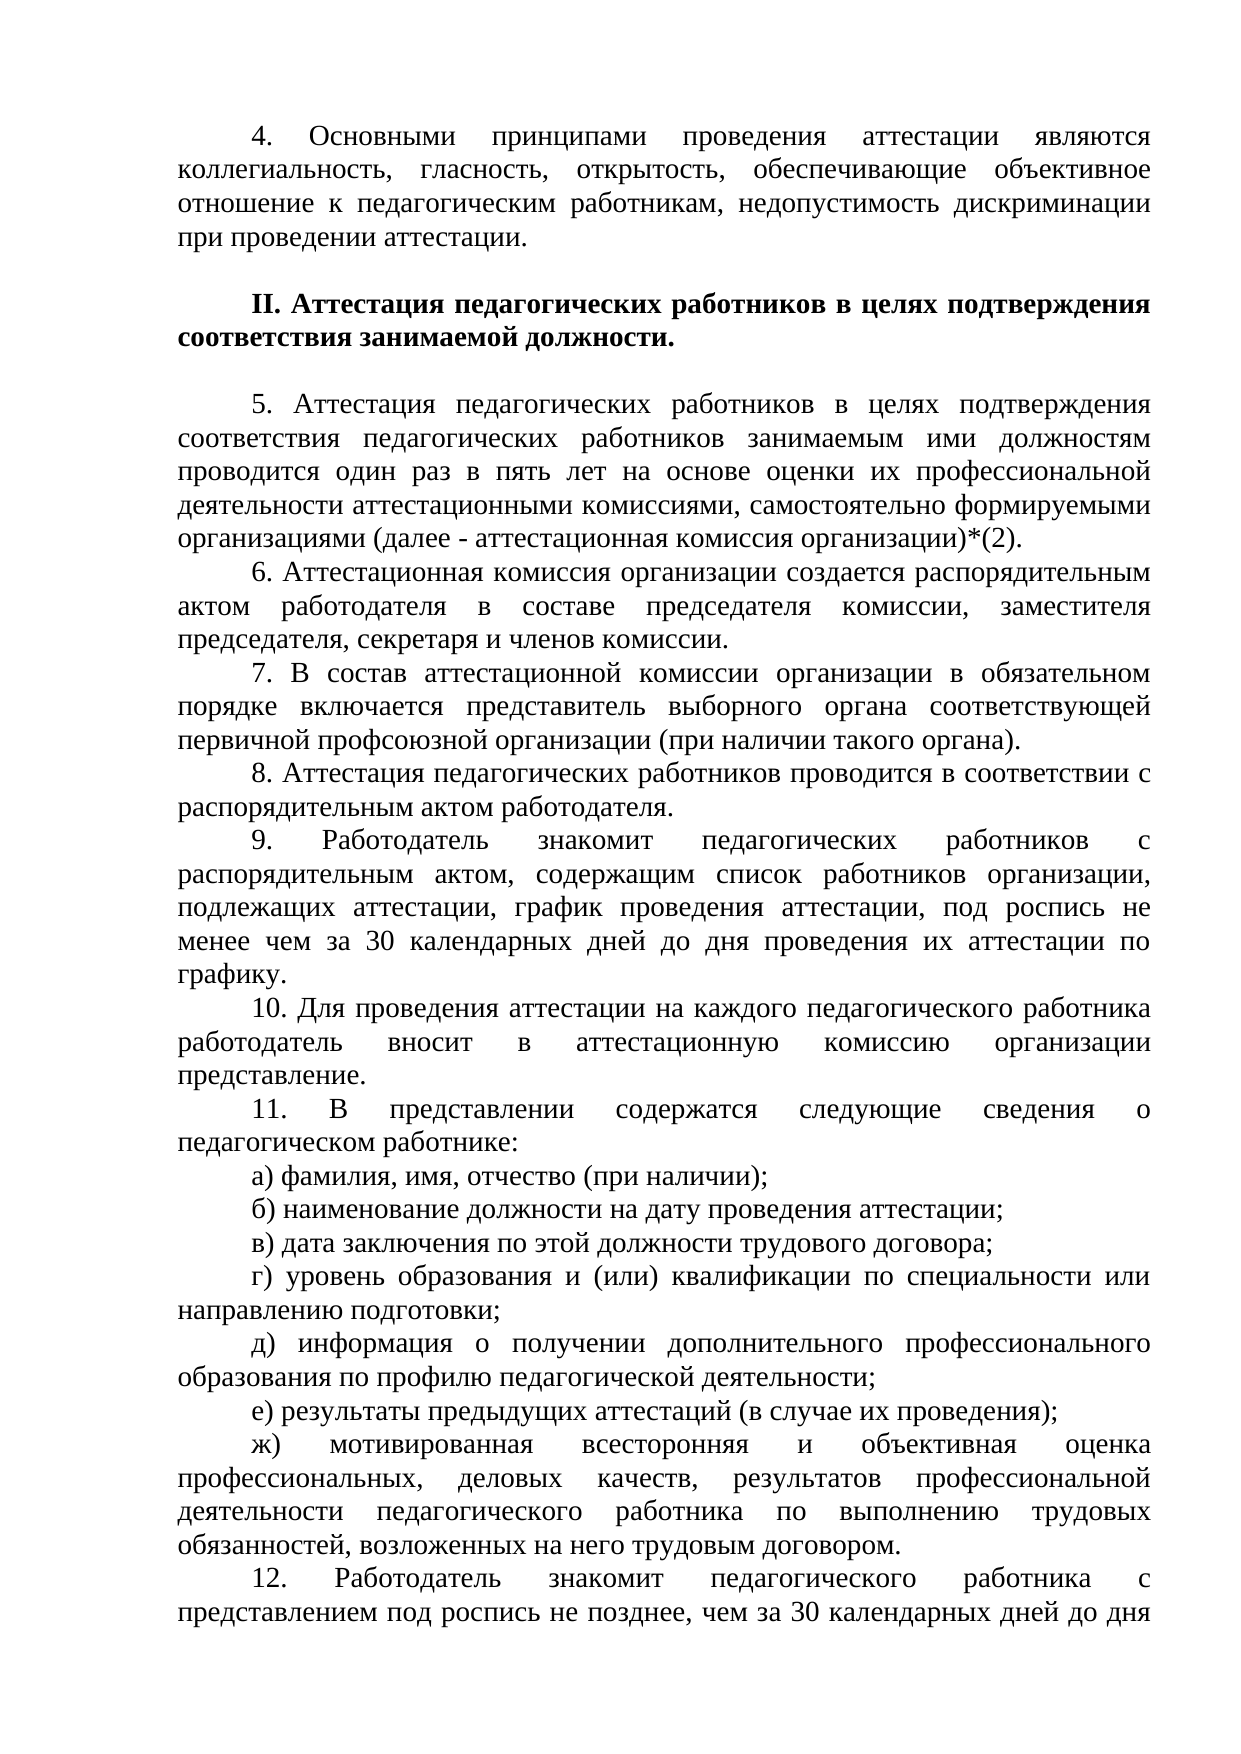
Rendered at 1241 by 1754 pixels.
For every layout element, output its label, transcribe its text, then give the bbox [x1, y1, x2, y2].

text 6. Аттестационная комиссия организации создается распорядительным актом работодателя в составе председателя комиссии, заместителя председателя, секретаря и членов комиссии. [177, 554, 1152, 655]
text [177, 1560, 1152, 1627]
text 11. В представлении содержатся следующие сведения о педагогическом работнике: [177, 1091, 1152, 1158]
text II. Аттестация педагогических работников в целях подтверждения соответствия занимаемой должности. [177, 286, 1152, 353]
text 10. Для проведения аттестации на каждого педагогического работника работодатель вносит в аттестационную комиссию организации представление. [177, 990, 1152, 1091]
text 7. В состав аттестационной комиссии организации в обязательном порядке включается представитель выборного органа соответствующей первичной профсоюзной организации (при наличии такого органа). [177, 655, 1152, 755]
text а) фамилия, имя, отчество (при наличии); [177, 1158, 1152, 1191]
text б) наименование должности на дату проведения аттестации; [177, 1191, 1152, 1225]
text 8. Аттестация педагогических работников проводится в соответствии с распорядительным актом работодателя. [177, 755, 1152, 822]
text д) информация о получении дополнительного профессионального образования по профилю педагогической деятельности; [177, 1326, 1152, 1393]
text 5. Аттестация педагогических работников в целях подтверждения соответствия педагогических работников занимаемым ими должностям проводится один раз в пять лет на основе оценки их профессиональной деятельности аттестационными комиссиями, самостоятельно формируемыми организациями (далее - аттестационная комиссия организации)*(2). [177, 386, 1152, 554]
text ж) мотивированная всесторонняя и объективная оценка профессиональных, деловых качеств, результатов профессиональной деятельности педагогического работника по выполнению трудовых обязанностей, возложенных на него трудовым договором. [177, 1426, 1152, 1560]
text 9. Работодатель знакомит педагогических работников с распорядительным актом, содержащим список работников организации, подлежащих аттестации, график проведения аттестации, под роспись не менее чем за 30 календарных дней до дня проведения их аттестации по графику. [177, 822, 1152, 990]
text е) результаты предыдущих аттестаций (в случае их проведения); [177, 1393, 1152, 1426]
text 4. Основными принципами проведения аттестации являются коллегиальность, гласность, открытость, обеспечивающие объективное отношение к педагогическим работникам, недопустимость дискриминации при проведении аттестации. [177, 118, 1152, 252]
text г) уровень образования и (или) квалификации по специальности или направлению подготовки; [177, 1258, 1152, 1326]
text в) дата заключения по этой должности трудового договора; [177, 1225, 1152, 1258]
